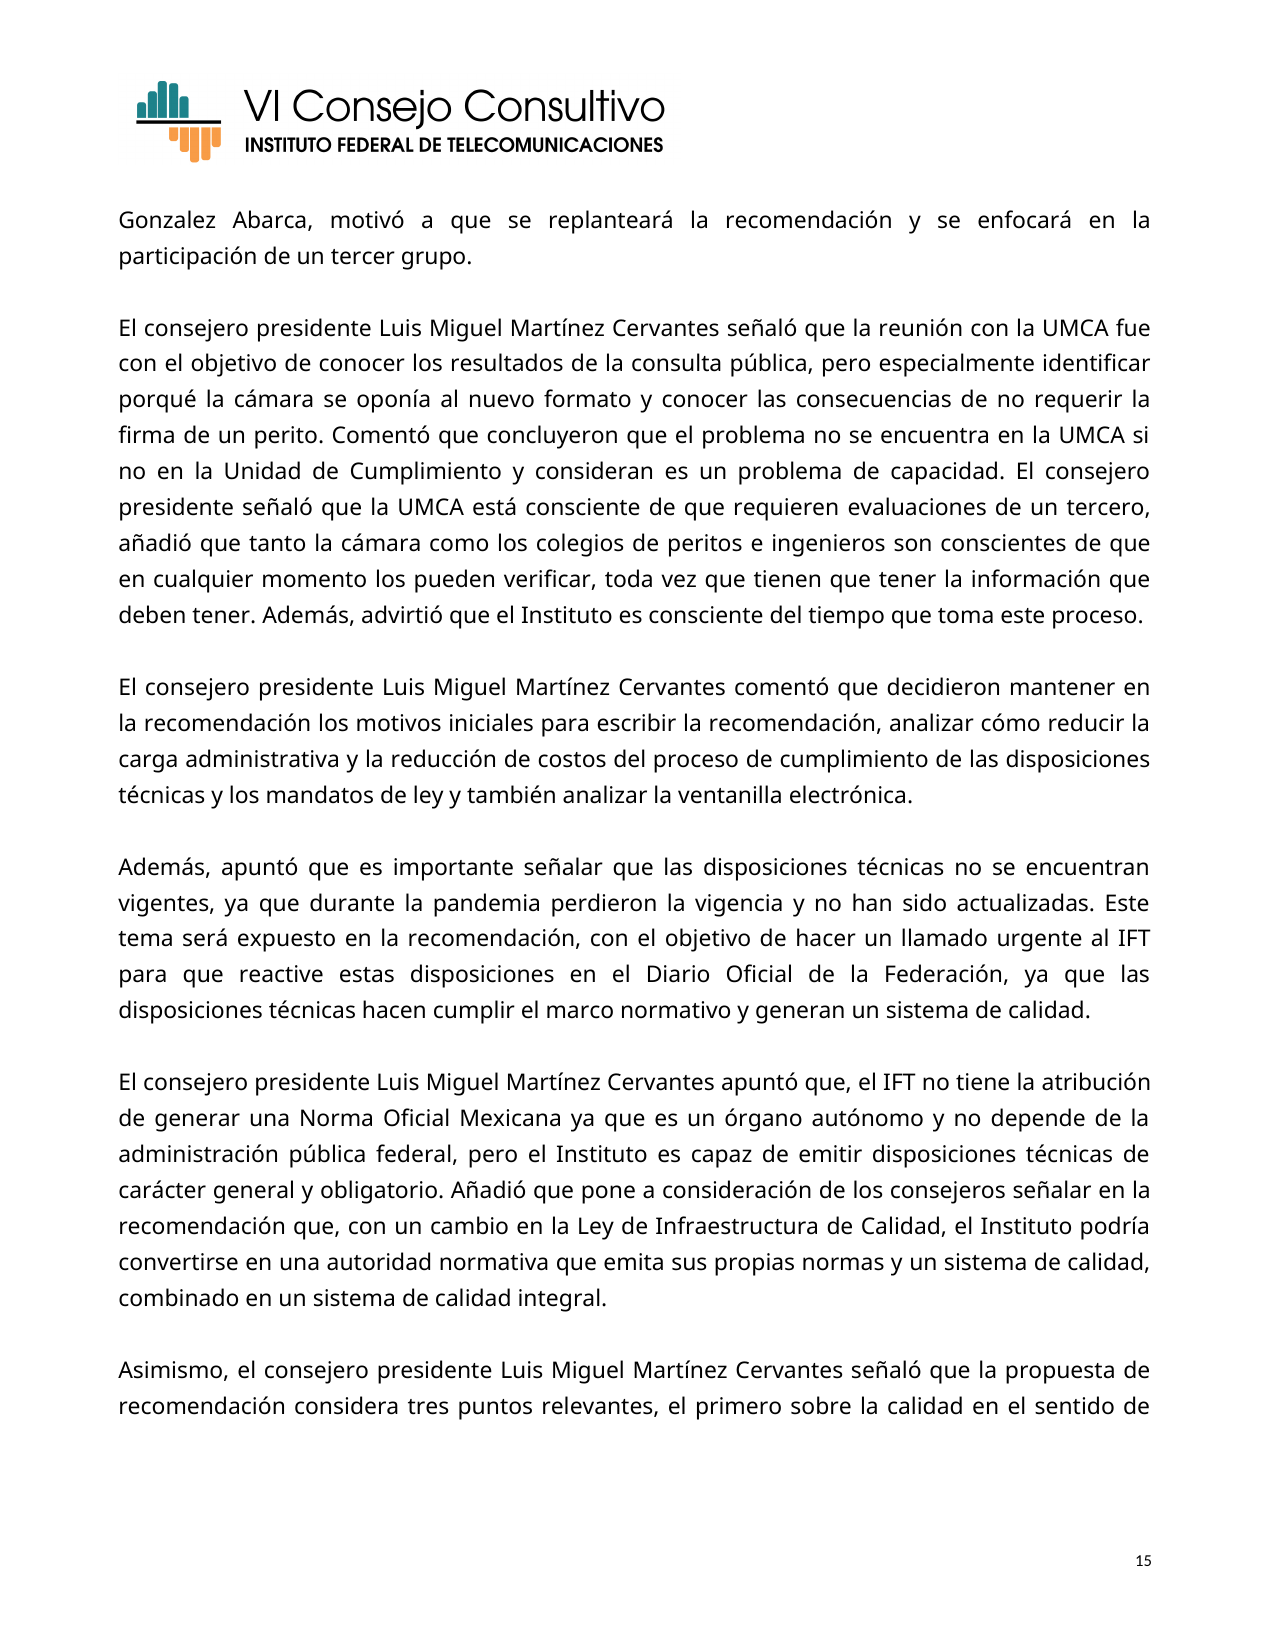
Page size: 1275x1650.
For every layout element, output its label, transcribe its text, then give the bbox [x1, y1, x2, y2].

picture [118, 73, 682, 165]
text El consejero presidente Luis Miguel Martínez Cervantes apuntó que, el IFT no tiene la atribución de generar una Norma Oficial Mexicana ya que es un órgano autónomo y no depende de la administración pública federal, pero el Instituto es capaz de emitir disposiciones técnicas de carácter general y obligatorio. Añadió que pone a consideración de los consejeros señalar en la recomendación que, con un cambio en la Ley de Infraestructura de Calidad, el Instituto podría convertirse en una autoridad normativa que emita sus propias normas y un sistema de calidad, combinado en un sistema de calidad integral. [118, 1066, 1152, 1313]
text Además, apuntó que es importante señalar que las disposiciones técnicas no se encuentran vigentes, ya que durante la pandemia perdieron la vigencia y no han sido actualizadas. Este tema será expuesto en la recomendación, con el objetivo de hacer un llamado urgente al IFT para que reactive estas disposiciones en el Diario Oficial de la Federación, ya que las disposiciones técnicas hacen cumplir el marco normativo y generan un sistema de calidad. [118, 851, 1152, 1026]
text El consejero presidente Luis Miguel Martínez Cervantes señaló que la reunión con la UMCA fue con el objetivo de conocer los resultados de la consulta pública, pero especialmente identificar porqué la cámara se oponía al nuevo formato y conocer las consecuencias de no requerir la firma de un perito. Comentó que concluyeron que el problema no se encuentra en la UMCA si no en la Unidad de Cumplimiento y consideran es un problema de capacidad. El consejero presidente señaló que la UMCA está consciente de que requieren evaluaciones de un tercero, añadió que tanto la cámara como los colegios de peritos e ingenieros son conscientes de que en cualquier momento los pueden verificar, toda vez que tienen que tener la información que deben tener. Además, advirtió que el Instituto es consciente del tiempo que toma este proceso. [118, 311, 1152, 630]
text El consejero presidente Luis Miguel Martínez Cervantes comentó que decidieron mantener en la recomendación los motivos iniciales para escribir la recomendación, analizar cómo reducir la carga administrativa y la reducción de costos del proceso de cumplimiento de las disposiciones técnicas y los mandatos de ley y también analizar la ventanilla electrónica. [118, 671, 1152, 810]
